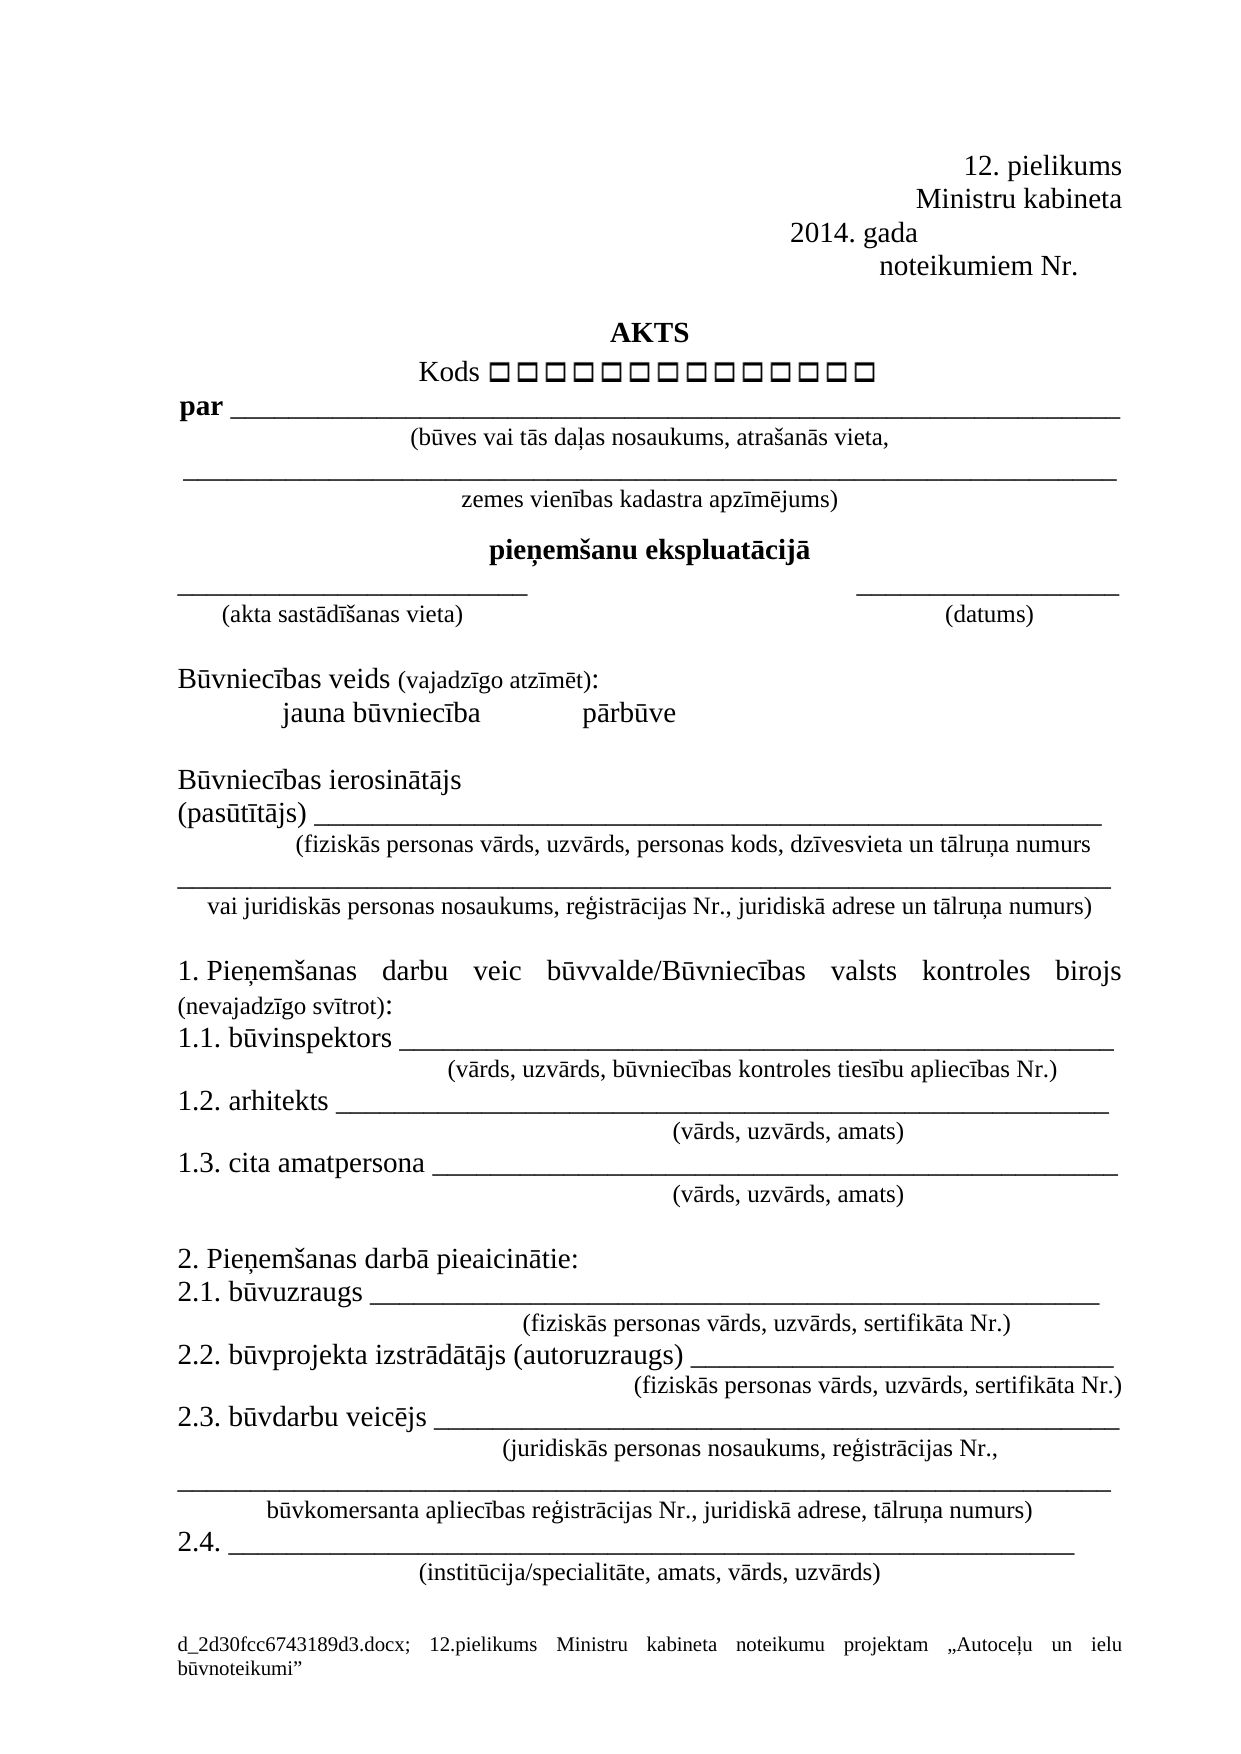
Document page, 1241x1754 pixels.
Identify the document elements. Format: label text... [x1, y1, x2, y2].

text 2. Pieņemšanas darbā pieaicinātie: [177, 1241, 1122, 1274]
text (pasūtītājs) ______________________________________________________ [177, 795, 1122, 829]
text 1.1. būvinspektors _________________________________________________ [177, 1021, 1122, 1054]
text (fiziskās personas vārds, uzvārds, sertifikāta Nr.) [177, 1370, 1122, 1399]
text (būves vai tās daļas nosaukums, atrašanās vieta, [177, 422, 1122, 450]
text zemes vienības kadastra apzīmējums) [177, 484, 1122, 513]
text ________________________________________________________________ [177, 450, 1122, 484]
text ________________________________________________________________ [177, 858, 1122, 891]
text 2.1. būvuzraugs __________________________________________________ [177, 1274, 1122, 1308]
text 1. Pieņemšanas darbu veic būvvalde/Būvniecības valsts kontroles birojs (nevajadzīgo svītrot): [177, 953, 1122, 1021]
text (fiziskās personas vārds, uzvārds, sertifikāta Nr.) [177, 1308, 1122, 1337]
text pieņemšanu ekspluatācijā [177, 532, 1122, 565]
text 1.3. cita amatpersona _______________________________________________ [177, 1145, 1122, 1179]
text (vārds, uzvārds, amats) [177, 1179, 1122, 1207]
text būvkomersanta apliecības reģistrācijas Nr., juridiskā adrese, tālruņa numurs) [177, 1495, 1122, 1524]
text Būvniecības ierosinātājs [177, 762, 1122, 795]
text vai juridiskās personas nosaukums, reģistrācijas Nr., juridiskā adrese un tālruņa numurs) [177, 891, 1122, 920]
text (vārds, uzvārds, amats) [177, 1116, 1122, 1145]
text ________________________ __________________ [177, 565, 1122, 599]
text  jauna būvniecība  pārbūve [177, 695, 1122, 728]
text (fiziskās personas vārds, uzvārds, personas kods, dzīvesvieta un tālruņa numurs [295, 829, 1122, 858]
text (vārds, uzvārds, būvniecības kontroles tiesību apliecības Nr.) [177, 1054, 1122, 1083]
text Ministru kabineta [177, 181, 1122, 215]
text ________________________________________________________________ [177, 1461, 1122, 1495]
text par _____________________________________________________________ [177, 388, 1122, 422]
text (juridiskās personas nosaukums, reģistrācijas Nr., [502, 1433, 1122, 1461]
text 1.2. arhitekts _____________________________________________________ [177, 1083, 1122, 1116]
picture [487, 348, 881, 382]
text noteikumiem Nr. [177, 248, 1122, 282]
text (institūcija/specialitāte, amats, vārds, uzvārds) [177, 1557, 1122, 1586]
text 12. pielikums [177, 148, 1122, 181]
text 2.3. būvdarbu veicējs _______________________________________________ [177, 1399, 1122, 1433]
text Būvniecības veids (vajadzīgo atzīmēt): [177, 661, 1122, 695]
text 2.4. __________________________________________________________ [177, 1524, 1122, 1557]
text 2.2. būvprojekta izstrādātājs (autoruzraugs) _____________________________ [177, 1337, 1122, 1370]
text 2014. gada [177, 215, 1122, 248]
text (akta sastādīšanas vieta) (datums) [222, 599, 1122, 628]
